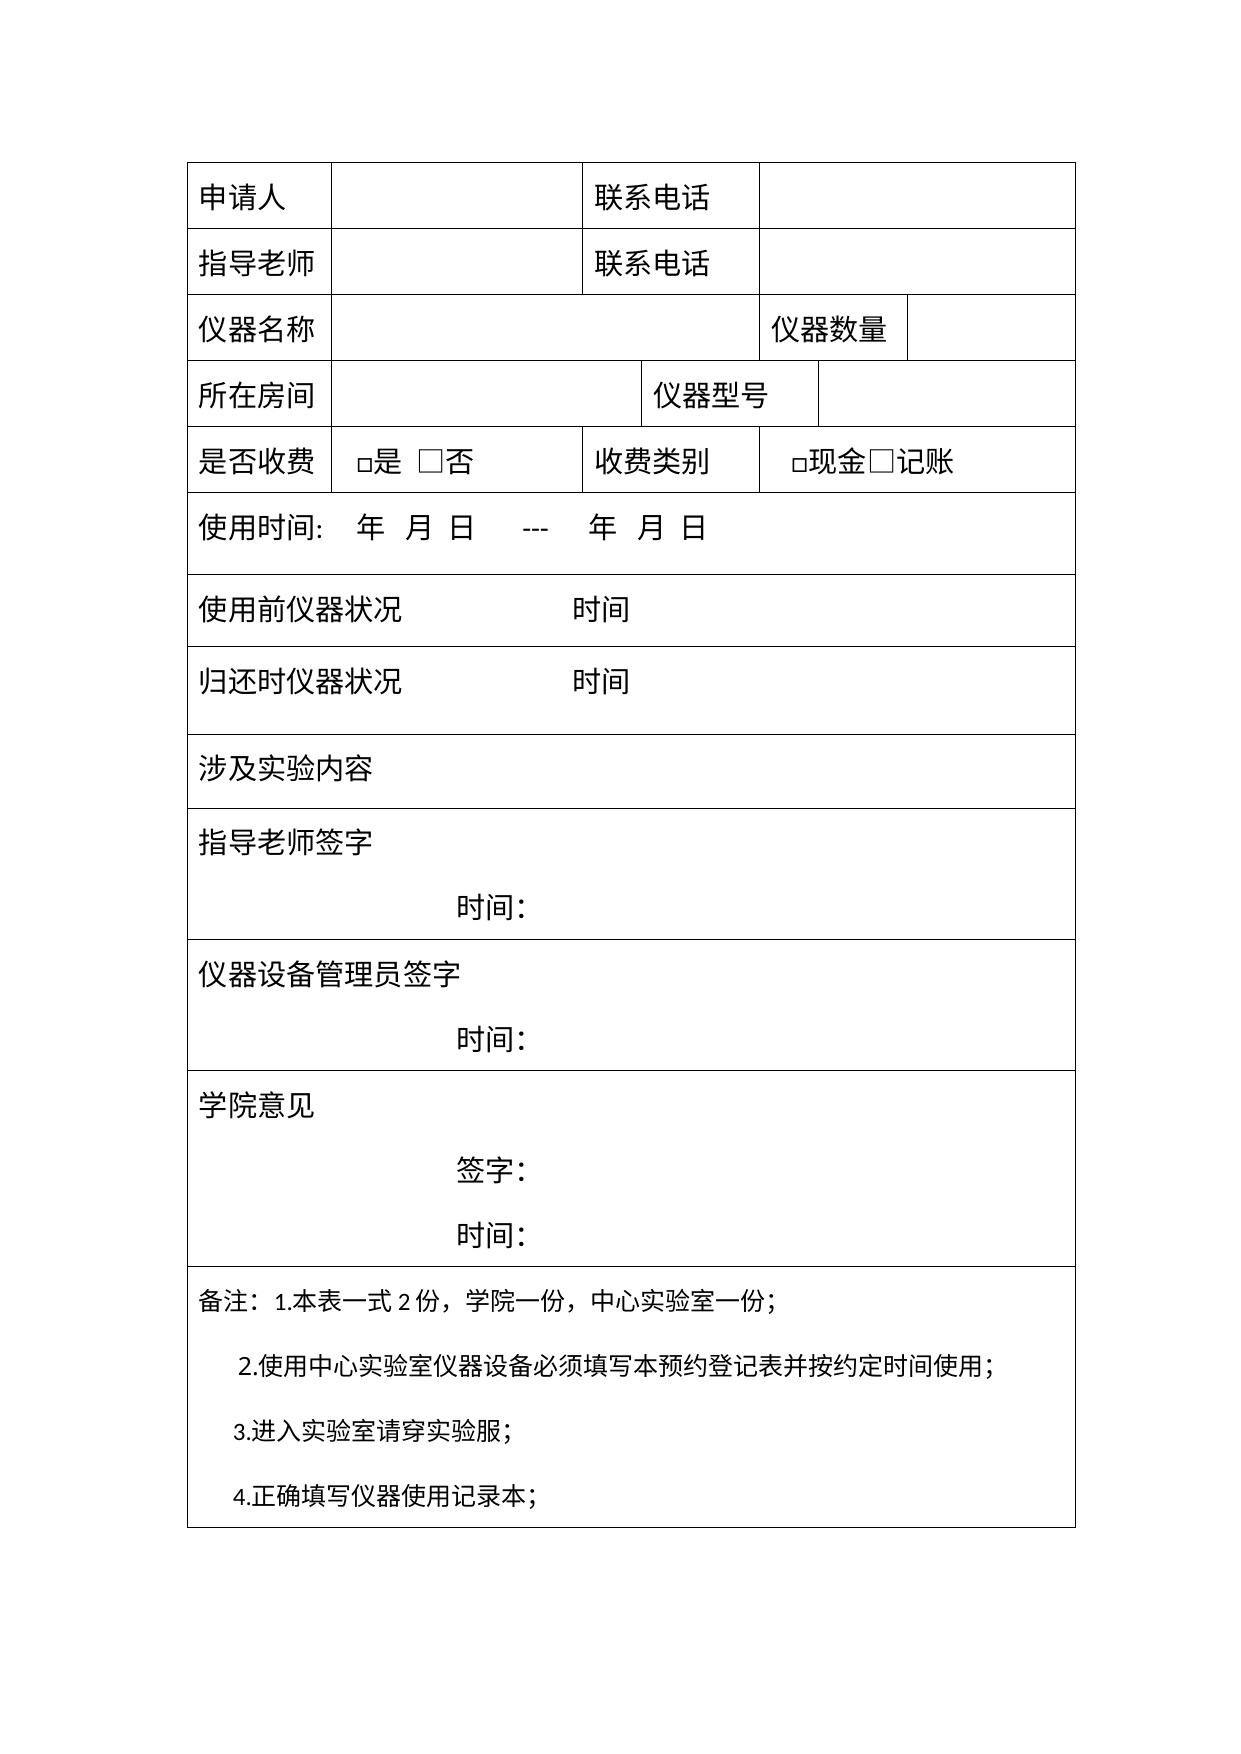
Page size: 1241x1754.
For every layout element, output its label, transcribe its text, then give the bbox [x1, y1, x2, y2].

table_cell 所在房间 [188, 361, 331, 426]
table_cell 收费类别 [583, 427, 759, 492]
table_cell [819, 361, 1075, 426]
table_cell □现金□记账 [760, 427, 1075, 492]
table_cell 仪器设备管理员签字 时间： [188, 940, 1075, 1070]
table_cell [760, 229, 1075, 294]
table_cell 涉及实验内容 [188, 735, 1075, 808]
table_header [760, 163, 1075, 228]
table_cell 使用时间: 年 月 日 --- 年 月 日 [188, 493, 1075, 574]
table_cell 归还时仪器状况 时间 [188, 647, 1075, 733]
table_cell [188, 1267, 1075, 1527]
table_cell 仪器型号 [642, 361, 818, 426]
table_cell 是否收费 [188, 427, 331, 492]
table_cell 使用前仪器状况 时间 [188, 575, 1075, 646]
table_cell [332, 295, 759, 360]
table_cell 仪器数量 [760, 295, 907, 360]
table_header 联系电话 [583, 163, 759, 228]
table_header [332, 163, 582, 228]
table_cell 仪器名称 [188, 295, 331, 360]
table_cell 学院意见 签字： 时间： [188, 1071, 1075, 1266]
table_cell [908, 295, 1075, 360]
table_cell 指导老师 [188, 229, 331, 294]
table_header 申请人 [188, 163, 331, 228]
table_cell 指导老师签字 时间： [188, 809, 1075, 939]
table_cell [332, 229, 582, 294]
table_cell □是 □否 [332, 427, 582, 492]
table_cell [332, 361, 641, 426]
table_cell 联系电话 [583, 229, 759, 294]
